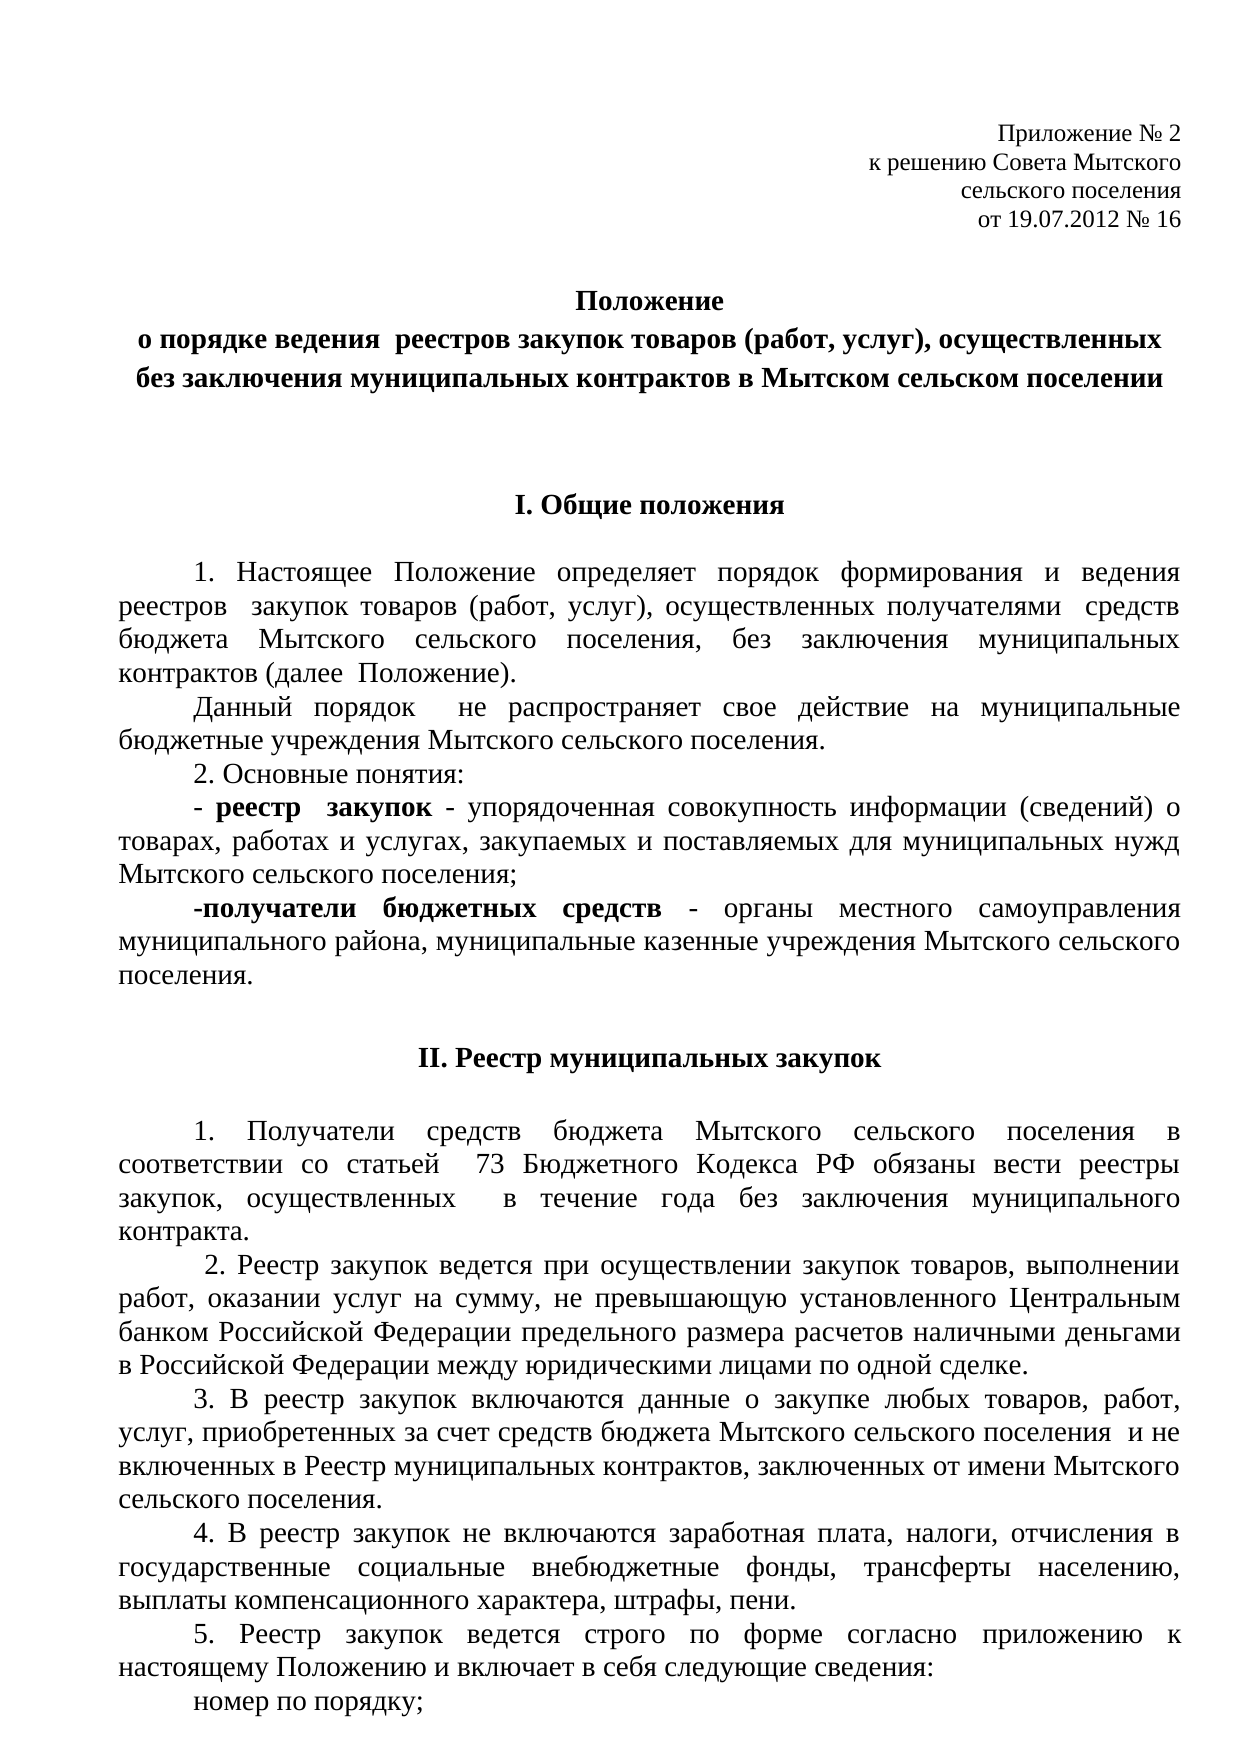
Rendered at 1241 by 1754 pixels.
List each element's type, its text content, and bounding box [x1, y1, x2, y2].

subtitle I. Общие положения [118, 487, 1181, 521]
text номер по порядку; [118, 1683, 1181, 1716]
text - реестр закупок - упорядоченная совокупность информации (сведений) о товарах, работах и услугах, закупаемых и поставляемых для муниципальных нужд Мытского сельского поселения; [118, 789, 1181, 890]
subtitle Положение о порядке ведения реестров закупок товаров (работ, услуг), осуществленных без заключения муниципальных контрактов в Мытском сельском поселении [118, 283, 1181, 432]
text 2. Реестр закупок ведется при осуществлении закупок товаров, выполнении работ, оказании услуг на сумму, не превышающую установленного Центральным банком Российской Федерации предельного размера расчетов наличными деньгами в Российской Федерации между юридическими лицами по одной сделке. [118, 1247, 1181, 1381]
text Приложение № 2 [118, 118, 1181, 147]
text 1. Настоящее Положение определяет порядок формирования и ведения реестров закупок товаров (работ, услуг), осуществленных получателями средств бюджета Мытского сельского поселения, без заключения муниципальных контрактов (далее Положение). [118, 554, 1181, 689]
text 2. Основные понятия: [118, 756, 1181, 789]
text от 19.07.2012 № 16 [118, 204, 1181, 233]
text сельского поселения [118, 176, 1181, 204]
text 5. Реестр закупок ведется строго по форме согласно приложению к настоящему Положению и включает в себя следующие сведения: [118, 1616, 1181, 1683]
text 4. В реестр закупок не включаются заработная плата, налоги, отчисления в государственные социальные внебюджетные фонды, трансферты населению, выплаты компенсационного характера, штрафы, пени. [118, 1515, 1181, 1616]
text Данный порядок не распространяет свое действие на муниципальные бюджетные учреждения Мытского сельского поселения. [118, 689, 1181, 756]
text -получатели бюджетных средств - органы местного самоуправления муниципального района, муниципальные казенные учреждения Мытского сельского поселения. [118, 890, 1181, 991]
text 3. В реестр закупок включаются данные о закупке любых товаров, работ, услуг, приобретенных за счет средств бюджета Мытского сельского поселения и не включенных в Реестр муниципальных контрактов, заключенных от имени Мытского сельского поселения. [118, 1381, 1181, 1515]
text 1. Получатели средств бюджета Мытского сельского поселения в соответствии со статьей 73 Бюджетного Кодекса РФ обязаны вести реестры закупок, осуществленных в течение года без заключения муниципального контракта. [118, 1113, 1181, 1247]
subtitle II. Реестр муниципальных закупок [118, 1041, 1181, 1074]
text к решению Совета Мытского [118, 147, 1181, 176]
